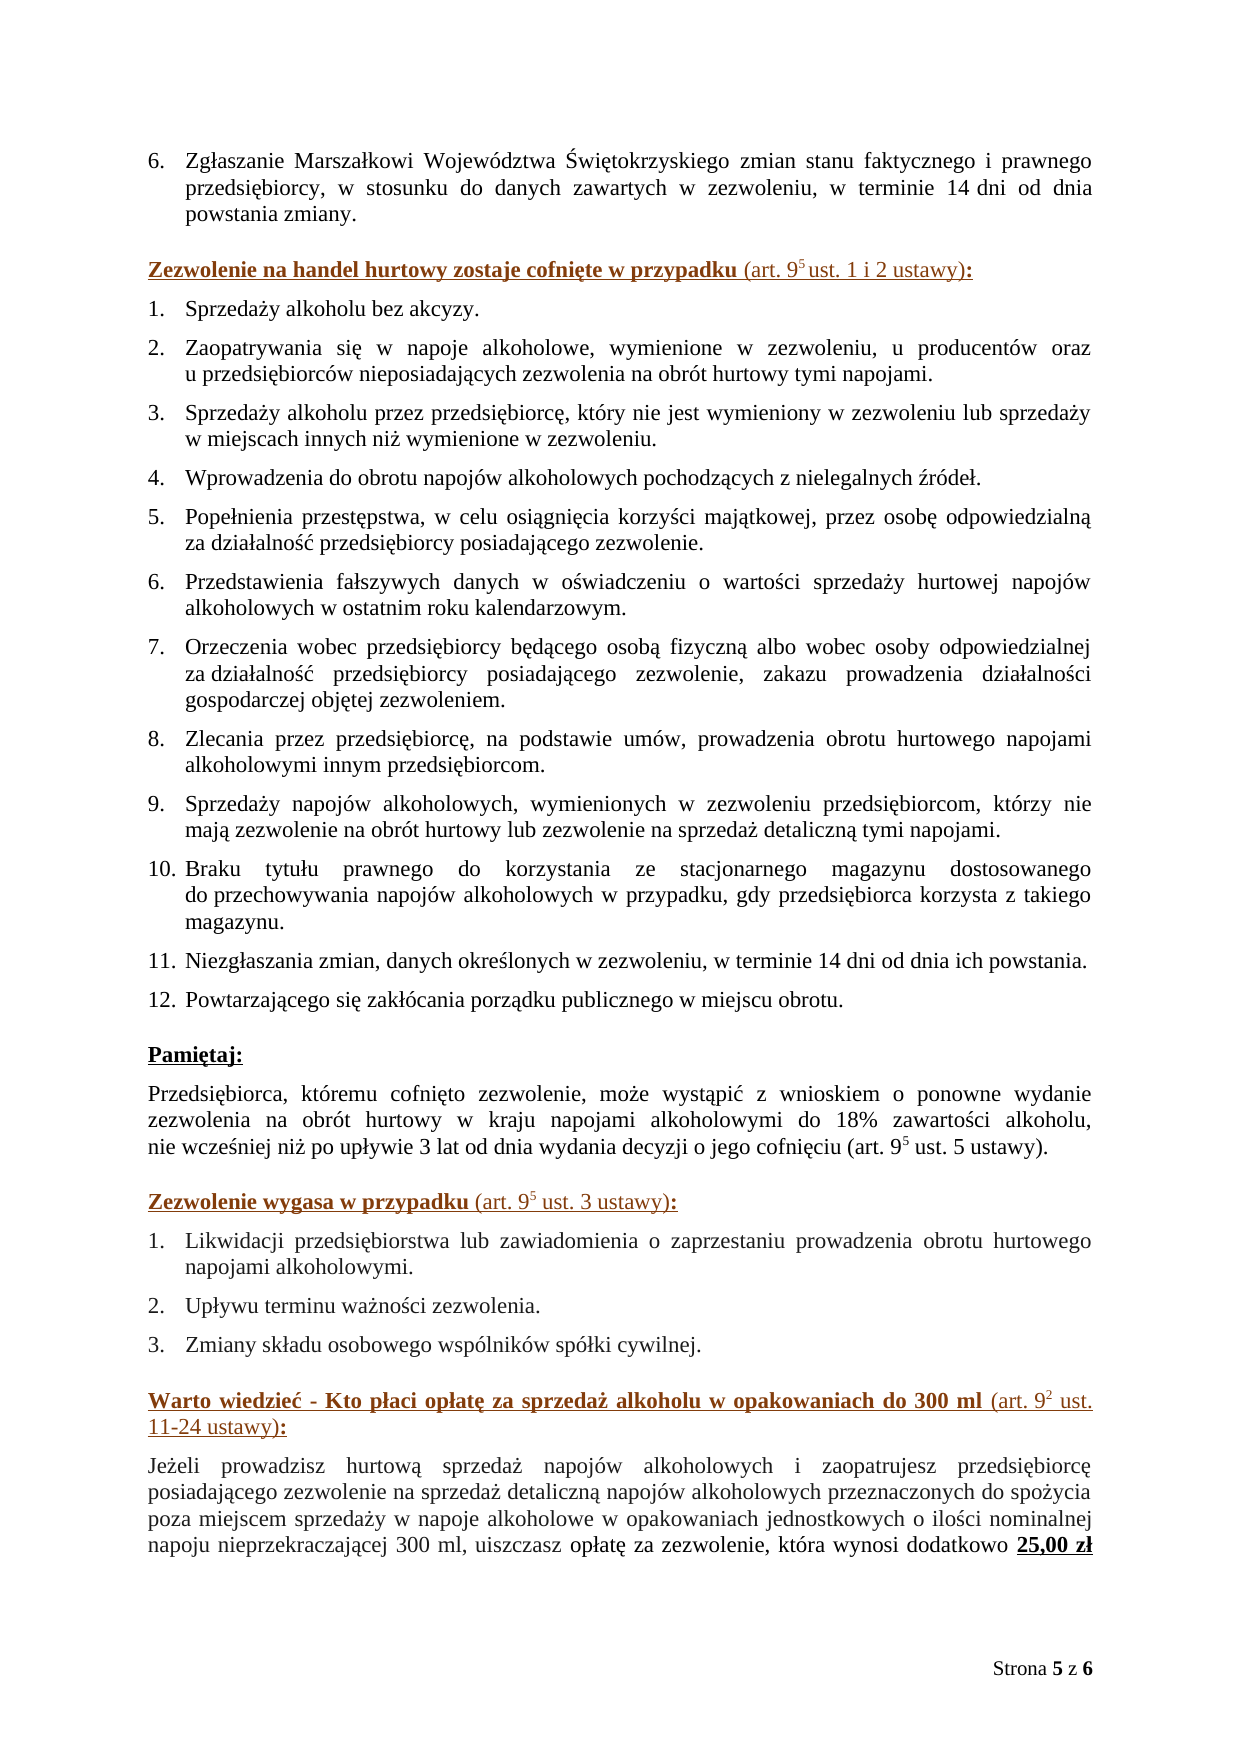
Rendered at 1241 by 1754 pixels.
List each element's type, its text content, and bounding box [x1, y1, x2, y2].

text Zezwolenie na handel hurtowy zostaje cofnięte w przypadku (art. 95 ust. 1 i 2 ustawy): [148, 256, 1093, 282]
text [148, 1452, 1093, 1557]
list Popełnienia przestępstwa, w celu osiągnięcia korzyści majątkowej, przez osobę odpowiedzialną za działalność przedsiębiorcy posiadającego zezwolenie. [148, 503, 1093, 556]
text Przedsiębiorca, któremu cofnięto zezwolenie, może wystąpić z wnioskiem o ponowne wydanie zezwolenia na obrót hurtowy w kraju napojami alkoholowymi do 18% zawartości alkoholu, nie wcześniej niż po upływie 3 lat od dnia wydania decyzji o jego cofnięciu (art. 95 ust. 5 ustawy). [148, 1080, 1093, 1159]
list Sprzedaży napojów alkoholowych, wymienionych w zezwoleniu przedsiębiorcom, którzy nie mają zezwolenie na obrót hurtowy lub zezwolenie na sprzedaż detaliczną tymi napojami. [148, 790, 1093, 843]
list Zlecania przez przedsiębiorcę, na podstawie umów, prowadzenia obrotu hurtowego napojami alkoholowymi innym przedsiębiorcom. [148, 725, 1093, 777]
list Orzeczenia wobec przedsiębiorcy będącego osobą fizyczną albo wobec osoby odpowiedzialnej za działalność przedsiębiorcy posiadającego zezwolenie, zakazu prowadzenia działalności gospodarczej objętej zezwoleniem. [148, 633, 1093, 712]
list Likwidacji przedsiębiorstwa lub zawiadomienia o zaprzestaniu prowadzenia obrotu hurtowego napojami alkoholowymi. [148, 1227, 1093, 1280]
list Zgłaszanie Marszałkowi Województwa Świętokrzyskiego zmian stanu faktycznego i prawnego przedsiębiorcy, w stosunku do danych zawartych w zezwoleniu, w terminie 14 dni od dnia powstania zmiany. [148, 148, 1093, 227]
text Zezwolenie wygasa w przypadku (art. 95 ust. 3 ustawy): [148, 1188, 1093, 1214]
list Powtarzającego się zakłócania porządku publicznego w miejscu obrotu. [148, 986, 1093, 1012]
text Pamiętaj: [148, 1041, 1093, 1067]
list Braku tytułu prawnego do korzystania ze stacjonarnego magazynu dostosowanego do przechowywania napojów alkoholowych w przypadku, gdy przedsiębiorca korzysta z takiego magazynu. [148, 855, 1093, 934]
list Wprowadzenia do obrotu napojów alkoholowych pochodzących z nielegalnych źródeł. [148, 464, 1093, 490]
list Zaopatrywania się w napoje alkoholowe, wymienione w zezwoleniu, u producentów oraz u przedsiębiorców nieposiadających zezwolenia na obrót hurtowy tymi napojami. [148, 333, 1093, 386]
list Zmiany składu osobowego wspólników spółki cywilnej. [148, 1331, 1093, 1357]
text Warto wiedzieć - Kto płaci opłatę za sprzedaż alkoholu w opakowaniach do 300 ml (art. 92 ust. 11-24 ustawy): [148, 1411, 1093, 1439]
list Sprzedaży alkoholu bez akcyzy. [148, 295, 1093, 321]
list Przedstawienia fałszywych danych w oświadczeniu o wartości sprzedaży hurtowej napojów alkoholowych w ostatnim roku kalendarzowym. [148, 568, 1093, 621]
list Upływu terminu ważności zezwolenia. [148, 1292, 1093, 1319]
list Niezgłaszania zmian, danych określonych w zezwoleniu, w terminie 14 dni od dnia ich powstania. [148, 947, 1093, 973]
text Warto wiedzieć - Kto płaci opłatę za sprzedaż alkoholu w opakowaniach do 300 ml (art. 92 ust. 11-24 ustawy): [148, 1387, 1093, 1410]
list Sprzedaży alkoholu przez przedsiębiorcę, który nie jest wymieniony w zezwoleniu lub sprzedaży w miejscach innych niż wymienione w zezwoleniu. [148, 399, 1093, 451]
